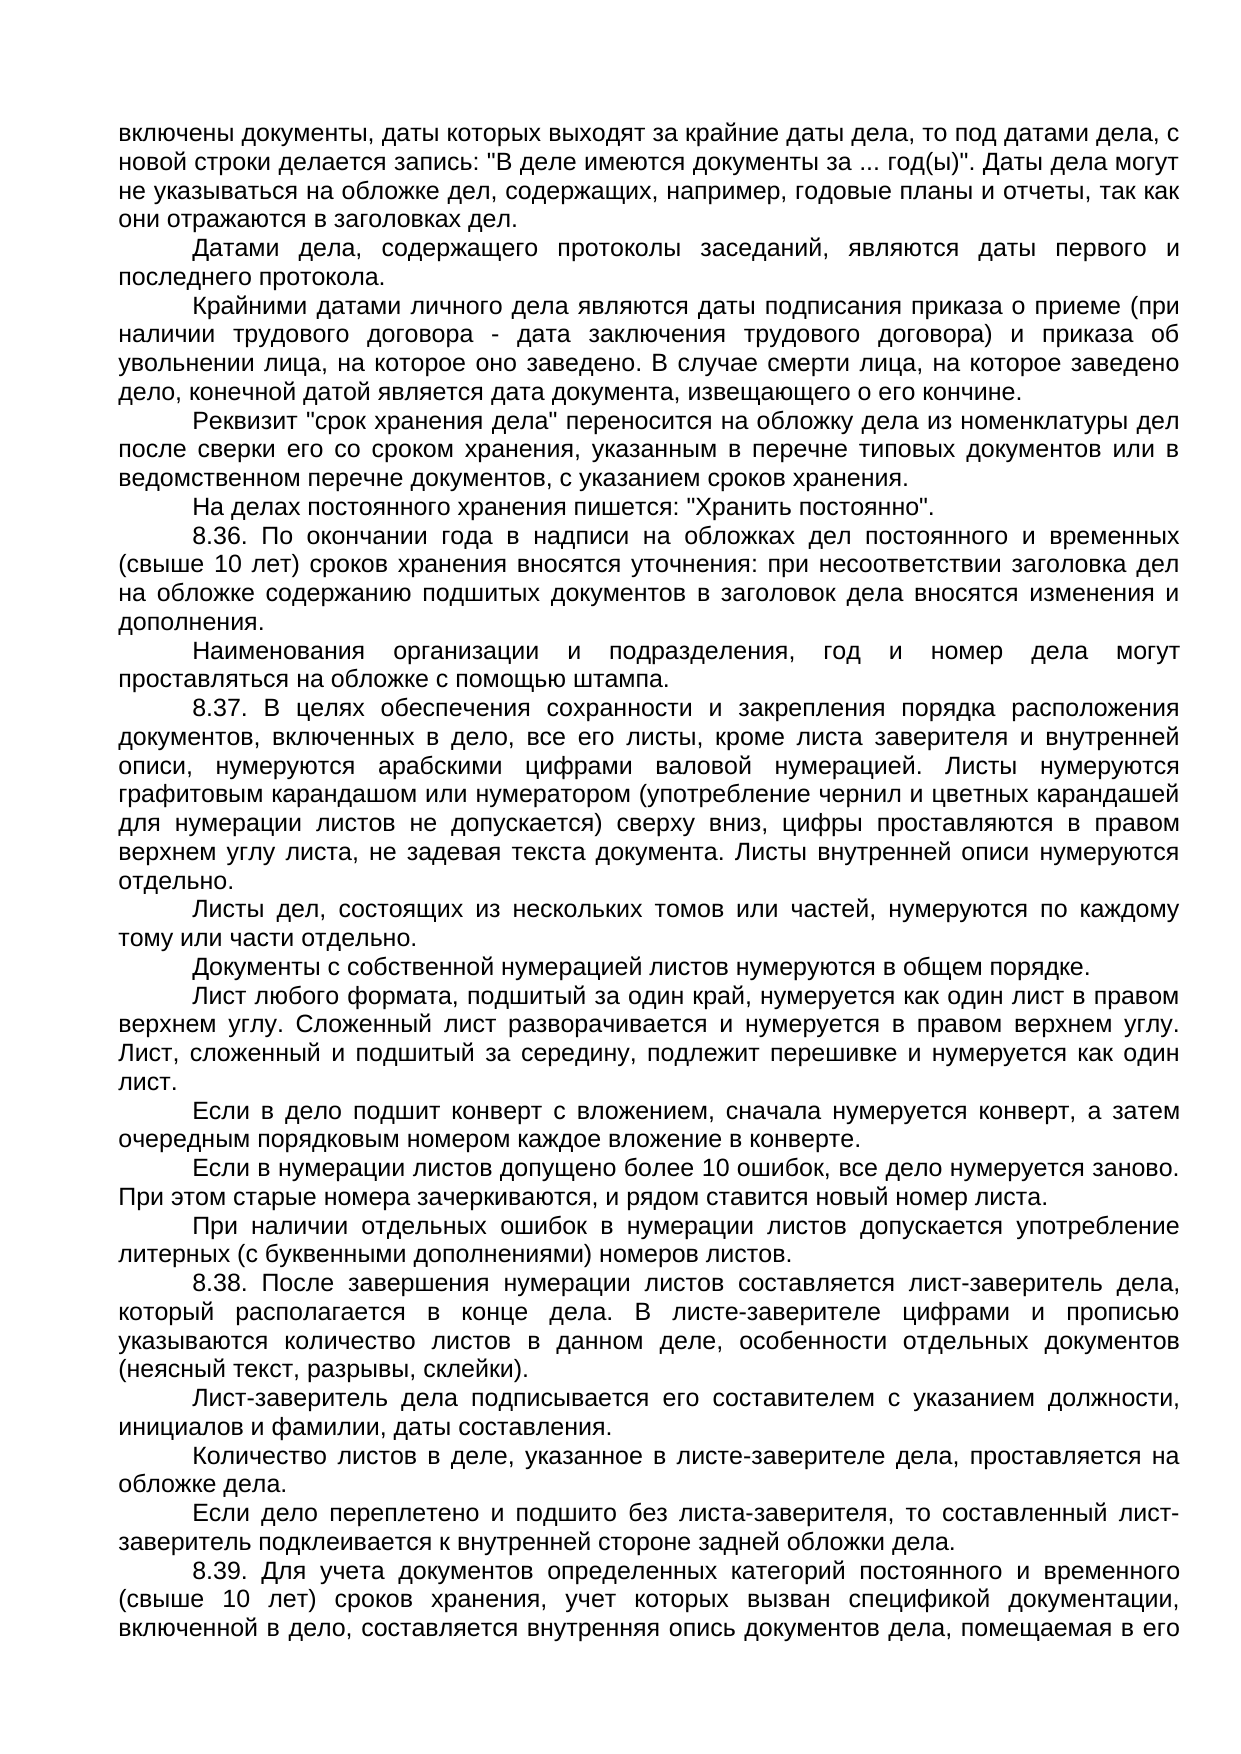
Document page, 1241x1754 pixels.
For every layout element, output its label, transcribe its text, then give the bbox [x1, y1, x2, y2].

text Если в дело подшит конверт с вложением, сначала нумеруется конверт, а затем очередным порядковым номером каждое вложение в конверте. [118, 1096, 1181, 1153]
text Листы дел, состоящих из нескольких томов или частей, нумеруются по каждому тому или части отдельно. [118, 894, 1181, 952]
text Лист любого формата, подшитый за один край, нумеруется как один лист в правом верхнем углу. Сложенный лист разворачивается и нумеруется в правом верхнем углу. Лист, сложенный и подшитый за середину, подлежит перешивке и нумеруется как один лист. [118, 981, 1181, 1096]
text Если в нумерации листов допущено более 10 ошибок, все дело нумеруется заново. При этом старые номера зачеркиваются, и рядом ставится новый номер листа. [118, 1153, 1181, 1211]
text Реквизит "срок хранения дела" переносится на обложку дела из номенклатуры дел после сверки его со сроком хранения, указанным в перечне типовых документов или в ведомственном перечне документов, с указанием сроков хранения. [118, 406, 1181, 492]
text Наименования организации и подразделения, год и номер дела могут проставляться на обложке с помощью штампа. [118, 636, 1181, 693]
text 8.37. В целях обеспечения сохранности и закрепления порядка расположения документов, включенных в дело, все его листы, кроме листа заверителя и внутренней описи, нумеруются арабскими цифрами валовой нумерацией. Листы нумеруются графитовым карандашом или нумератором (употребление чернил и цветных карандашей для нумерации листов не допускается) сверху вниз, цифры проставляются в правом верхнем углу листа, не задевая текста документа. Листы внутренней описи нумеруются отдельно. [118, 693, 1181, 894]
text Датами дела, содержащего протоколы заседаний, являются даты первого и последнего протокола. [118, 233, 1181, 291]
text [118, 1556, 1181, 1642]
text Количество листов в деле, указанное в листе-заверителе дела, проставляется на обложке дела. [118, 1441, 1181, 1498]
text Крайними датами личного дела являются даты подписания приказа о приеме (при наличии трудового договора - дата заключения трудового договора) и приказа об увольнении лица, на которое оно заведено. В случае смерти лица, на которое заведено дело, конечной датой является дата документа, извещающего о его кончине. [118, 291, 1181, 406]
text Если дело переплетено и подшито без листа-заверителя, то составленный лист-заверитель подклеивается к внутренней стороне задней обложки дела. [118, 1498, 1181, 1556]
text На делах постоянного хранения пишется: "Хранить постоянно". [118, 492, 1181, 521]
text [118, 118, 1181, 233]
text При наличии отдельных ошибок в нумерации листов допускается употребление литерных (с буквенными дополнениями) номеров листов. [118, 1211, 1181, 1268]
text Лист-заверитель дела подписывается его составителем с указанием должности, инициалов и фамилии, даты составления. [118, 1383, 1181, 1441]
text 8.36. По окончании года в надписи на обложках дел постоянного и временных (свыше 10 лет) сроков хранения вносятся уточнения: при несоответствии заголовка дел на обложке содержанию подшитых документов в заголовок дела вносятся изменения и дополнения. [118, 521, 1181, 636]
text Документы с собственной нумерацией листов нумеруются в общем порядке. [118, 952, 1181, 981]
text 8.38. После завершения нумерации листов составляется лист-заверитель дела, который располагается в конце дела. В листе-заверителе цифрами и прописью указываются количество листов в данном деле, особенности отдельных документов (неясный текст, разрывы, склейки). [118, 1268, 1181, 1383]
